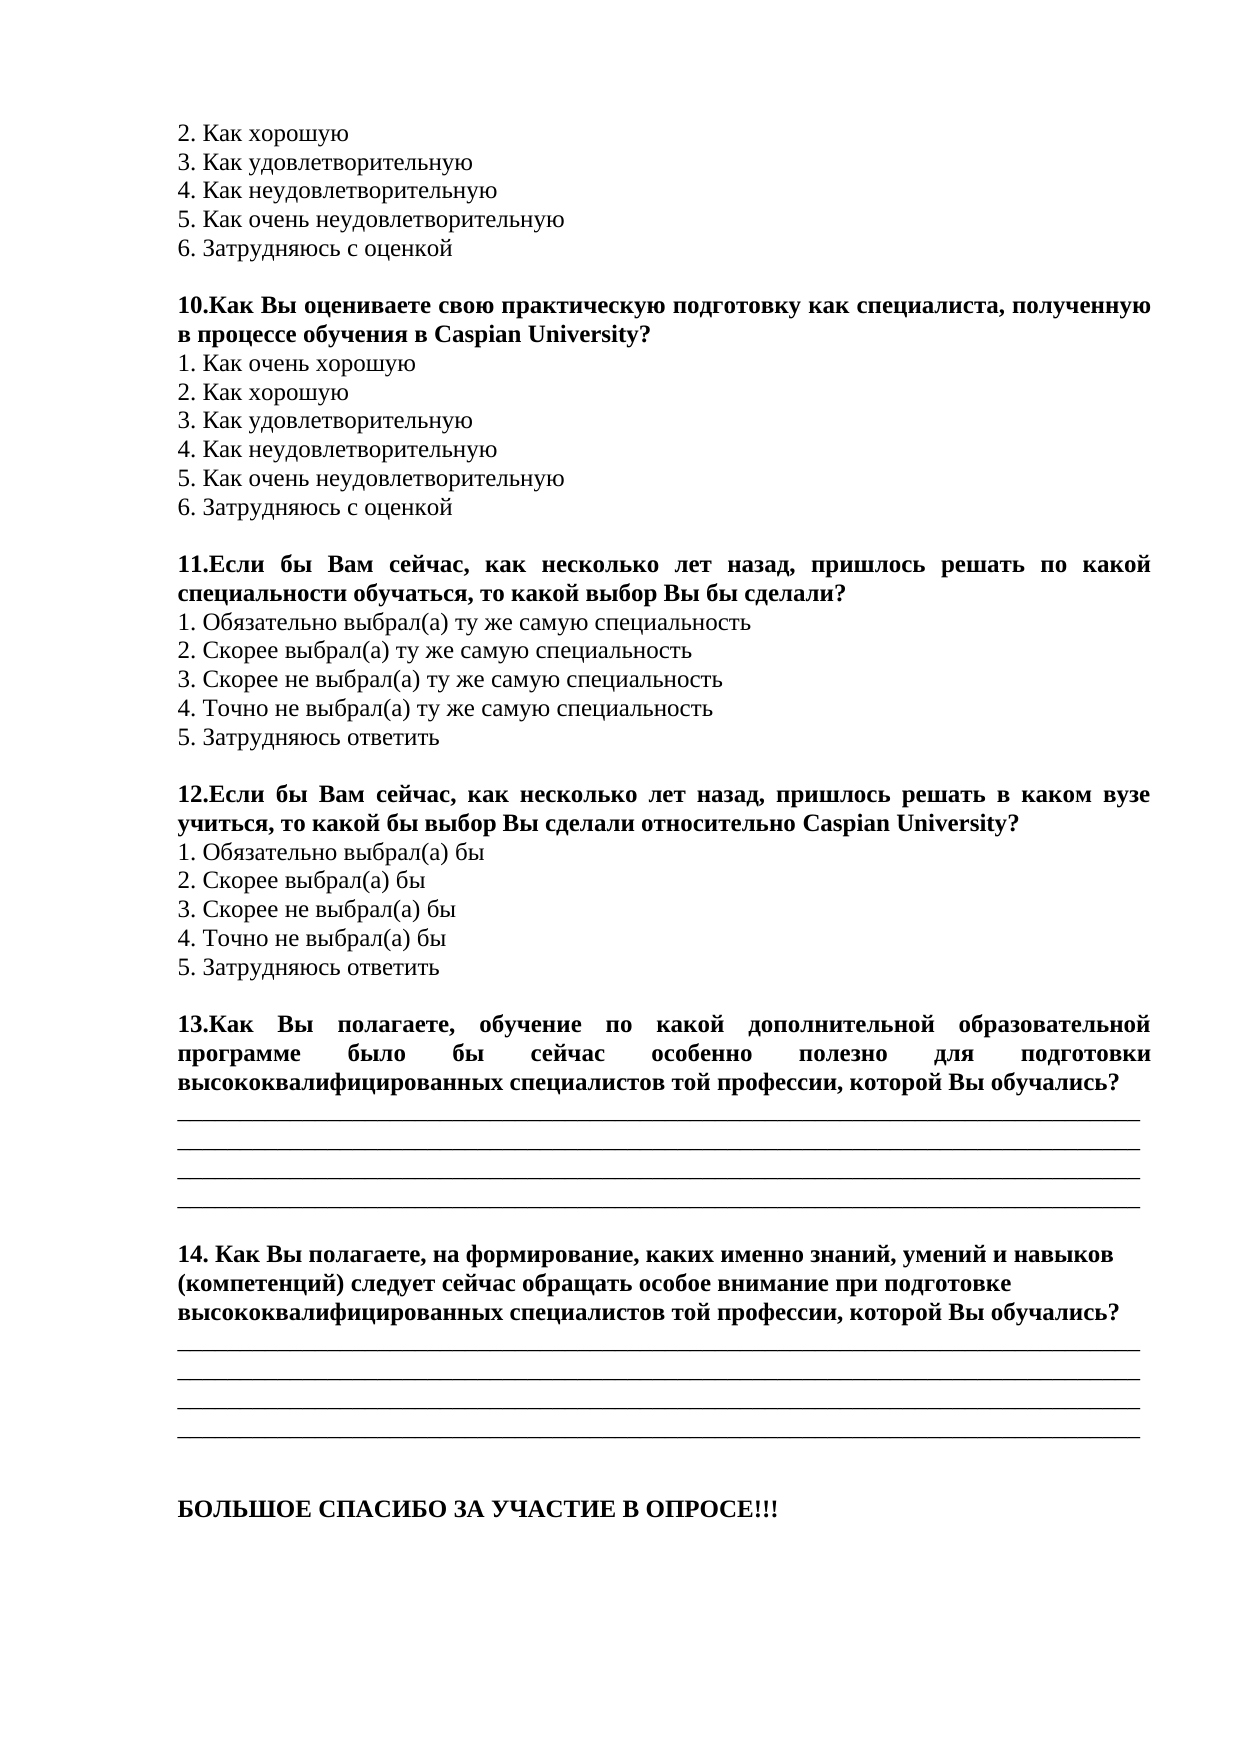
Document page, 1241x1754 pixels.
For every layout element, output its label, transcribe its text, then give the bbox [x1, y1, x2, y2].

text 4. Точно не выбрал(а) бы [177, 923, 1152, 952]
text _____________________________________________________________________________ [177, 1153, 1152, 1182]
text _____________________________________________________________________________ [177, 1182, 1152, 1211]
text 6. Затрудняюсь с оценкой [177, 492, 1152, 521]
text 5. Затрудняюсь ответить [177, 952, 1152, 981]
text 14. Как Вы полагаете, на формирование, каких именно знаний, умений и навыков (компетенций) следует сейчас обращать особое внимание при подготовке высококвалифицированных специалистов той профессии, которой Вы обучались? [177, 1239, 1152, 1326]
text 12.Если бы Вам сейчас, как несколько лет назад, пришлось решать в каком вузе учиться, то какой бы выбор Вы сделали относительно Caspian University? [177, 779, 1152, 837]
text 5. Как очень неудовлетворительную [177, 463, 1152, 492]
text 3. Как удовлетворительную [177, 147, 1152, 176]
text 5. Как очень неудовлетворительную [177, 204, 1152, 233]
text __________________________________________________________________________________________________________________________________________________________ [177, 1096, 1152, 1153]
text 2. Как хорошую [177, 118, 1152, 147]
text _____________________________________________________________________________ [177, 1412, 1152, 1441]
text 10.Как Вы оцениваете свою практическую подготовку как специалиста, полученную в процессе обучения в Caspian University? [177, 291, 1152, 348]
text 1. Обязательно выбрал(а) бы [177, 837, 1152, 866]
text 4. Точно не выбрал(а) ту же самую специальность [177, 693, 1152, 722]
text 5. Затрудняюсь ответить [177, 722, 1152, 751]
text 3. Как удовлетворительную [177, 406, 1152, 434]
text 2. Скорее выбрал(а) ту же самую специальность [177, 636, 1152, 664]
text 11.Если бы Вам сейчас, как несколько лет назад, пришлось решать по какой специальности обучаться, то какой выбор Вы бы сделали? [177, 549, 1152, 607]
text 13.Как Вы полагаете, обучение по какой дополнительной образовательной программе было бы сейчас особенно полезно для подготовки высококвалифицированных специалистов той профессии, которой Вы обучались? [177, 1009, 1152, 1096]
text 1. Как очень хорошую [177, 348, 1152, 377]
text _____________________________________________________________________________ [177, 1354, 1152, 1383]
text 4. Как неудовлетворительную [177, 176, 1152, 204]
text 1. Обязательно выбрал(а) ту же самую специальность [177, 607, 1152, 636]
text 3. Скорее не выбрал(а) бы [177, 894, 1152, 923]
text 2. Скорее выбрал(а) бы [177, 866, 1152, 894]
text _____________________________________________________________________________ [177, 1326, 1152, 1354]
text 6. Затрудняюсь с оценкой [177, 233, 1152, 262]
text 4. Как неудовлетворительную [177, 434, 1152, 463]
text _____________________________________________________________________________ [177, 1383, 1152, 1412]
text 2. Как хорошую [177, 377, 1152, 406]
text 3. Скорее не выбрал(а) ту же самую специальность [177, 664, 1152, 693]
text БОЛЬШОЕ СПАСИБО ЗА УЧАСТИЕ В ОПРОСЕ!!! [177, 1494, 1152, 1523]
